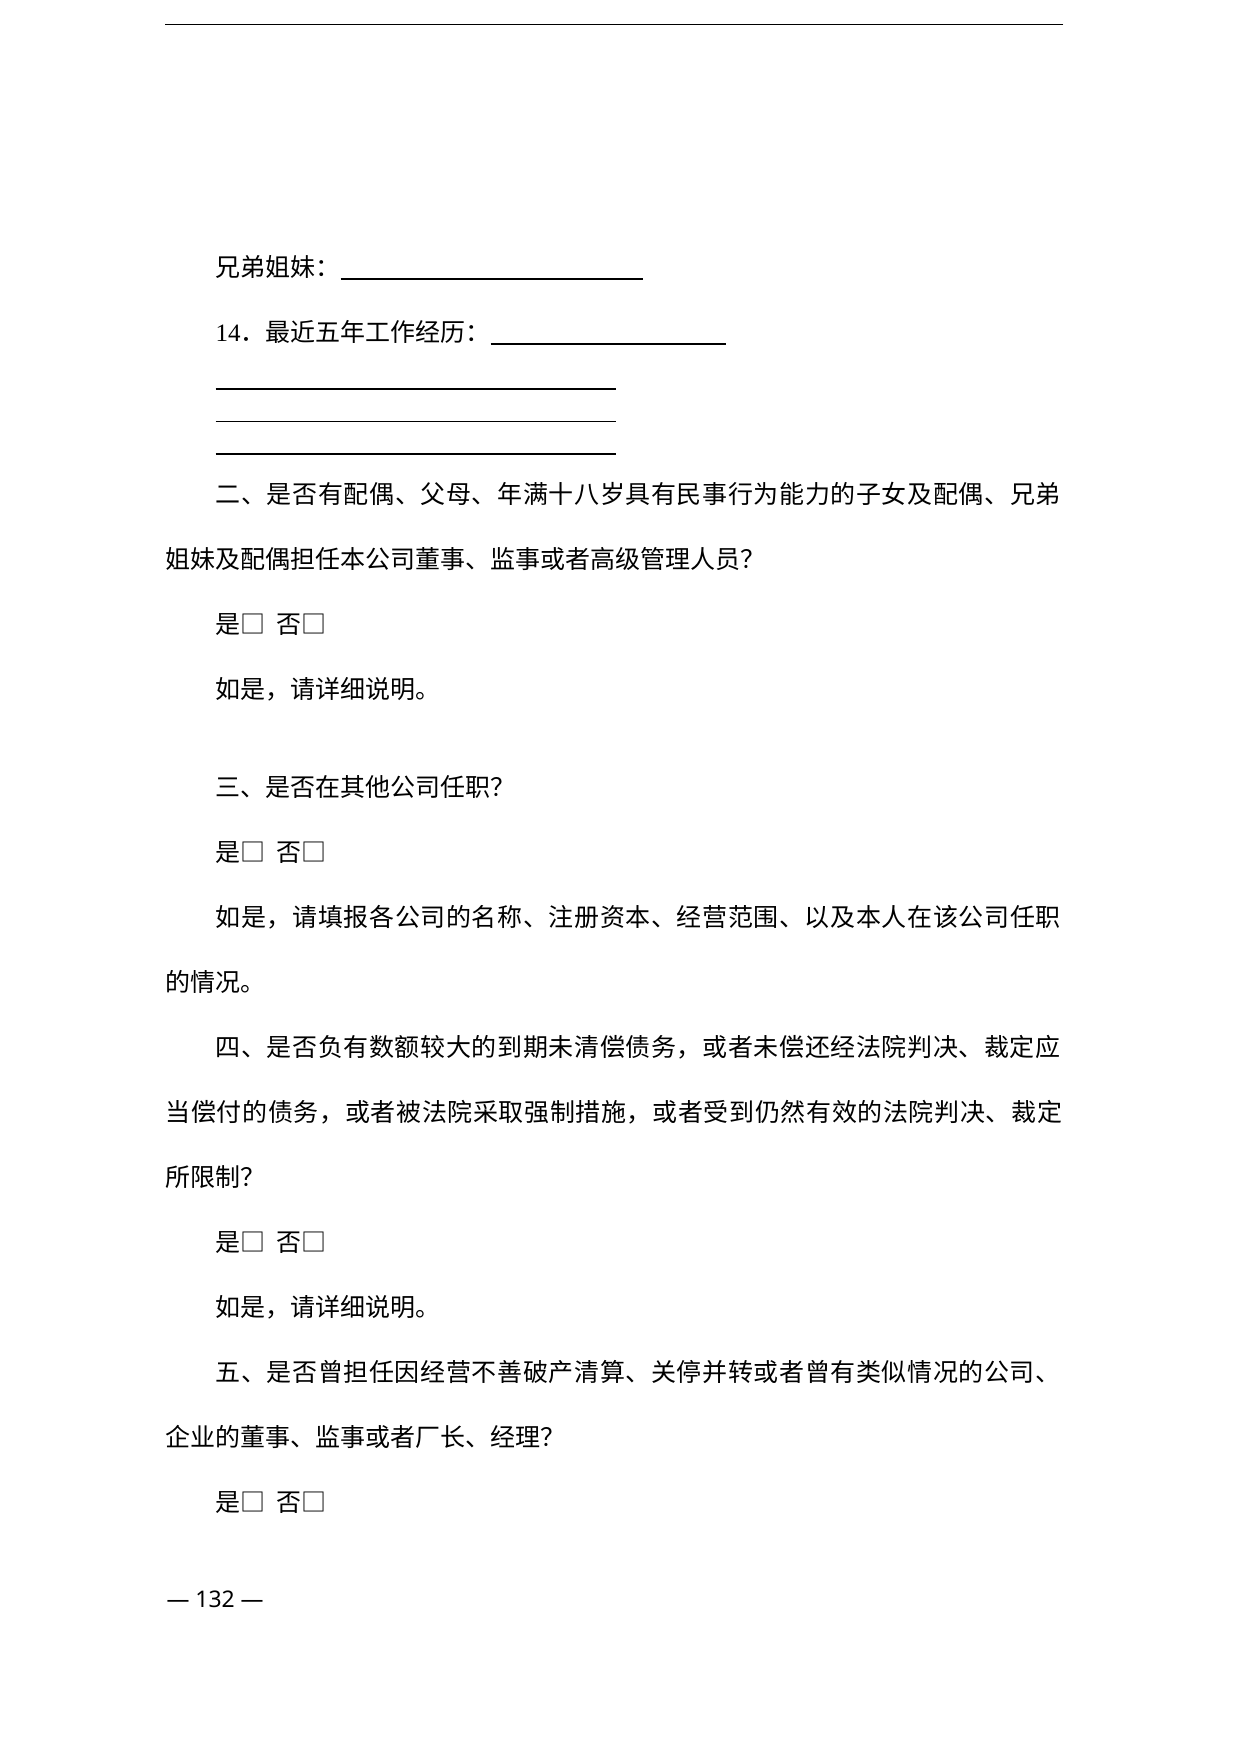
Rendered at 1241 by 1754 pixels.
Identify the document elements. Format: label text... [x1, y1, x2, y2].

text 二、是否有配偶、父母、年满十八岁具有民事行为能力的子女及配偶、兄弟姐妹及配偶担任本公司董事、监事或者高级管理人员？ [165, 460, 1063, 590]
text 兄弟姐妹： [165, 233, 1063, 298]
text 如是，请填报各公司的名称、注册资本、经营范围、以及本人在该公司任职的情况。 [165, 883, 1063, 1013]
text 是□ 否□ [165, 1208, 1063, 1273]
text 四、是否负有数额较大的到期未清偿债务，或者未偿还经法院判决、裁定应当偿付的债务，或者被法院采取强制措施，或者受到仍然有效的法院判决、裁定所限制？ [165, 1013, 1063, 1208]
text 如是，请详细说明。 [165, 1273, 1063, 1338]
text 14．最近五年工作经历： [165, 298, 1063, 363]
text 五、是否曾担任因经营不善破产清算、关停并转或者曾有类似情况的公司、企业的董事、监事或者厂长、经理？ [165, 1338, 1063, 1468]
text 是□ 否□ [165, 818, 1063, 883]
text 是□ 否□ [165, 1468, 1063, 1533]
text 如是，请详细说明。 [165, 655, 1063, 720]
text 三、是否在其他公司任职？ [165, 753, 1063, 818]
text 是□ 否□ [165, 590, 1063, 655]
